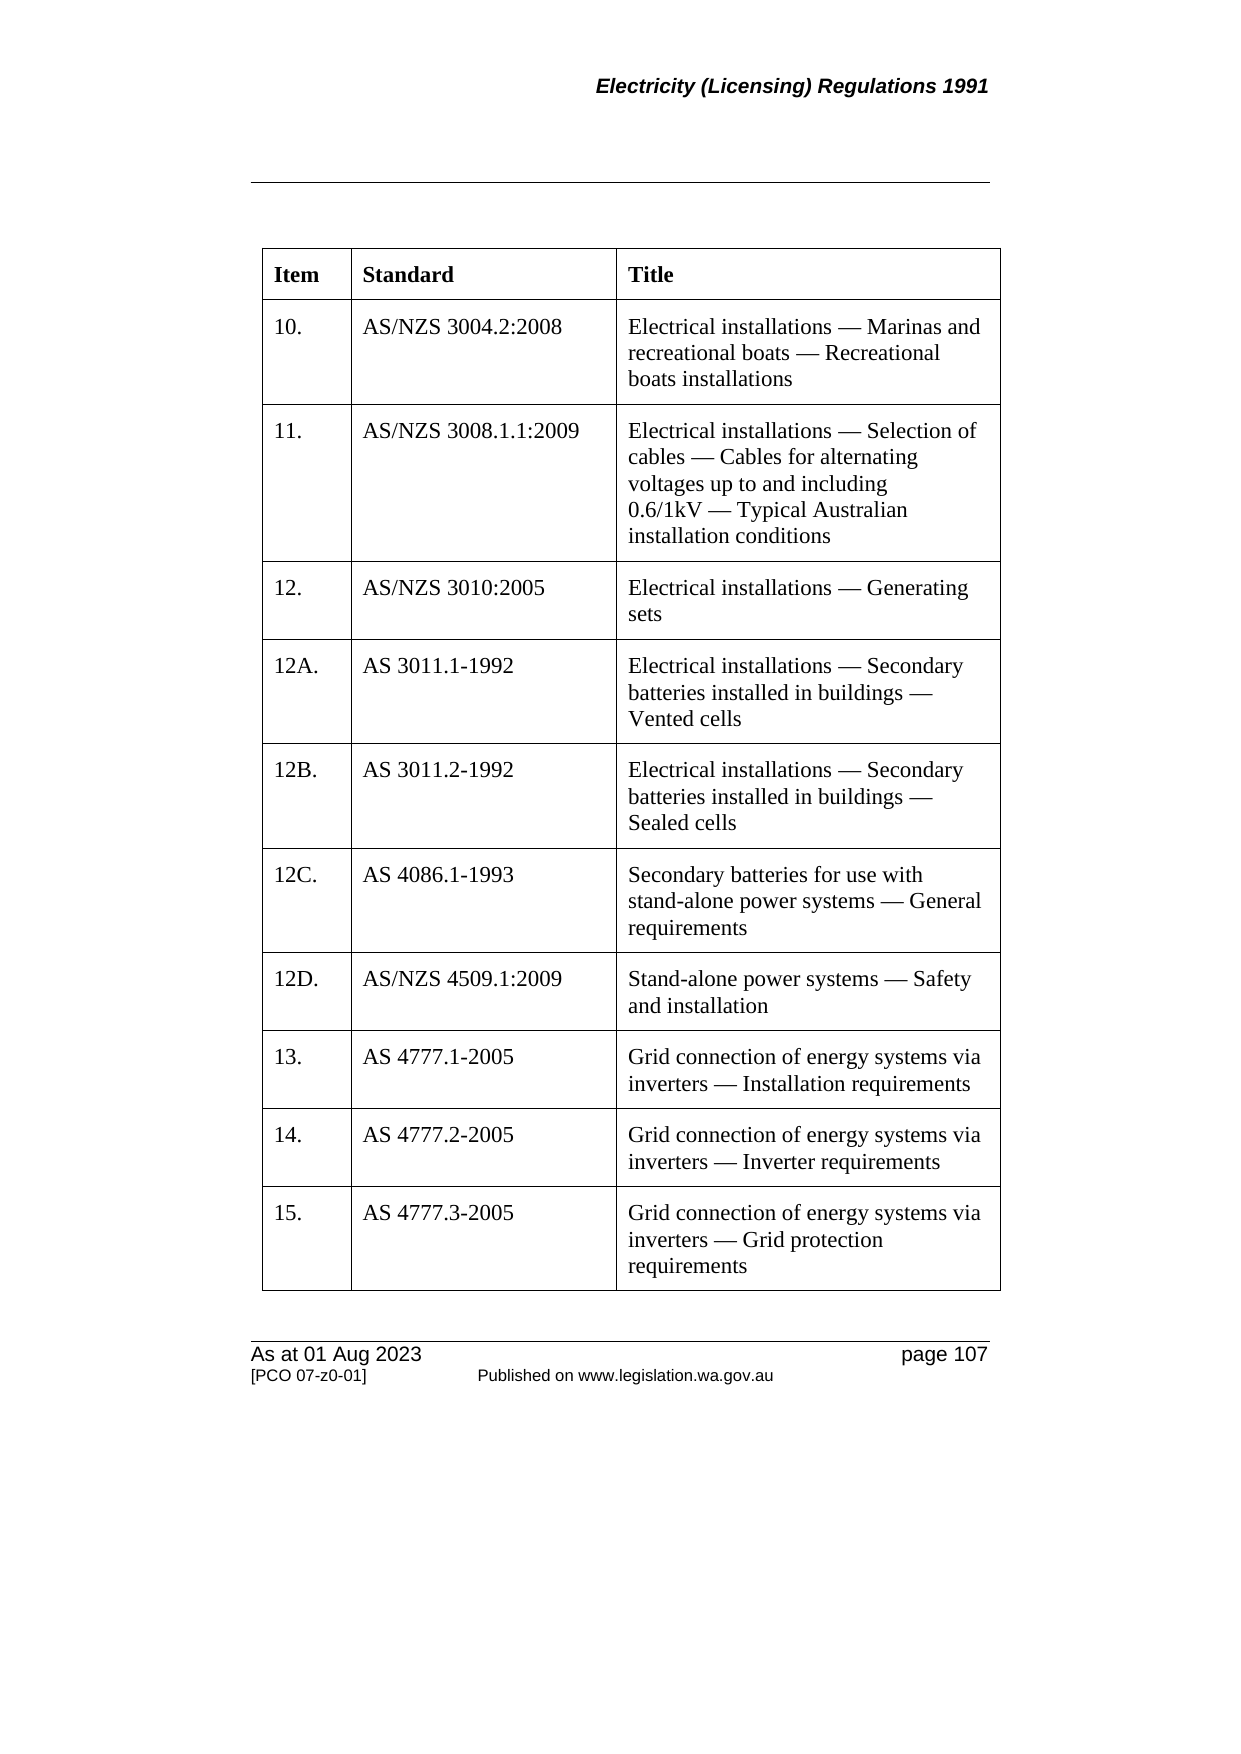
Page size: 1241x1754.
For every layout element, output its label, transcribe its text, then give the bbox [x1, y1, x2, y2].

table_cell Electrical installations — Secondary batteries installed in buildings — Sealed cells [617, 744, 1000, 847]
table_cell Grid connection of energy systems via inverters — Inverter requirements [617, 1109, 1000, 1186]
table_cell Electrical installations — Generating sets [617, 562, 1000, 639]
table_cell AS/NZS 3004.2:2008 [352, 300, 616, 403]
table_cell 11. [263, 405, 351, 561]
table_header Item [263, 249, 351, 299]
table_header Standard [352, 249, 616, 299]
table_cell Secondary batteries for use with stand-alone power systems — General requirements [617, 849, 1000, 952]
table_cell Grid connection of energy systems via inverters — Installation requirements [617, 1031, 1000, 1108]
table_cell AS 4777.2-2005 [352, 1109, 616, 1186]
table_cell AS 4777.1-2005 [352, 1031, 616, 1108]
table_cell 12D. [263, 953, 351, 1030]
table_cell AS/NZS 4509.1:2009 [352, 953, 616, 1030]
table_cell AS/NZS 3010:2005 [352, 562, 616, 639]
table_cell Electrical installations — Secondary batteries installed in buildings — Vented cells [617, 640, 1000, 743]
table_cell 14. [263, 1109, 351, 1186]
table_header Title [617, 249, 1000, 299]
table_cell AS 4777.3-2005 [352, 1187, 616, 1290]
table_cell AS 3011.1-1992 [352, 640, 616, 743]
table_cell AS 3011.2-1992 [352, 744, 616, 847]
table_cell 10. [263, 300, 351, 403]
table_cell 15. [263, 1187, 351, 1290]
table_cell 12A. [263, 640, 351, 743]
table_cell Grid connection of energy systems via inverters — Grid protection requirements [617, 1187, 1000, 1290]
table_cell AS 4086.1-1993 [352, 849, 616, 952]
table_cell Electrical installations — Marinas and recreational boats — Recreational boats installations [617, 300, 1000, 403]
table_cell Electrical installations — Selection of cables — Cables for alternating voltages up to and including 0.6/1kV — Typical Australian installation conditions [617, 405, 1000, 561]
table_cell 12. [263, 562, 351, 639]
table_cell AS/NZS 3008.1.1:2009 [352, 405, 616, 561]
table_cell 12B. [263, 744, 351, 847]
table_cell 13. [263, 1031, 351, 1108]
table_cell Stand-alone power systems — Safety and installation [617, 953, 1000, 1030]
table_cell 12C. [263, 849, 351, 952]
